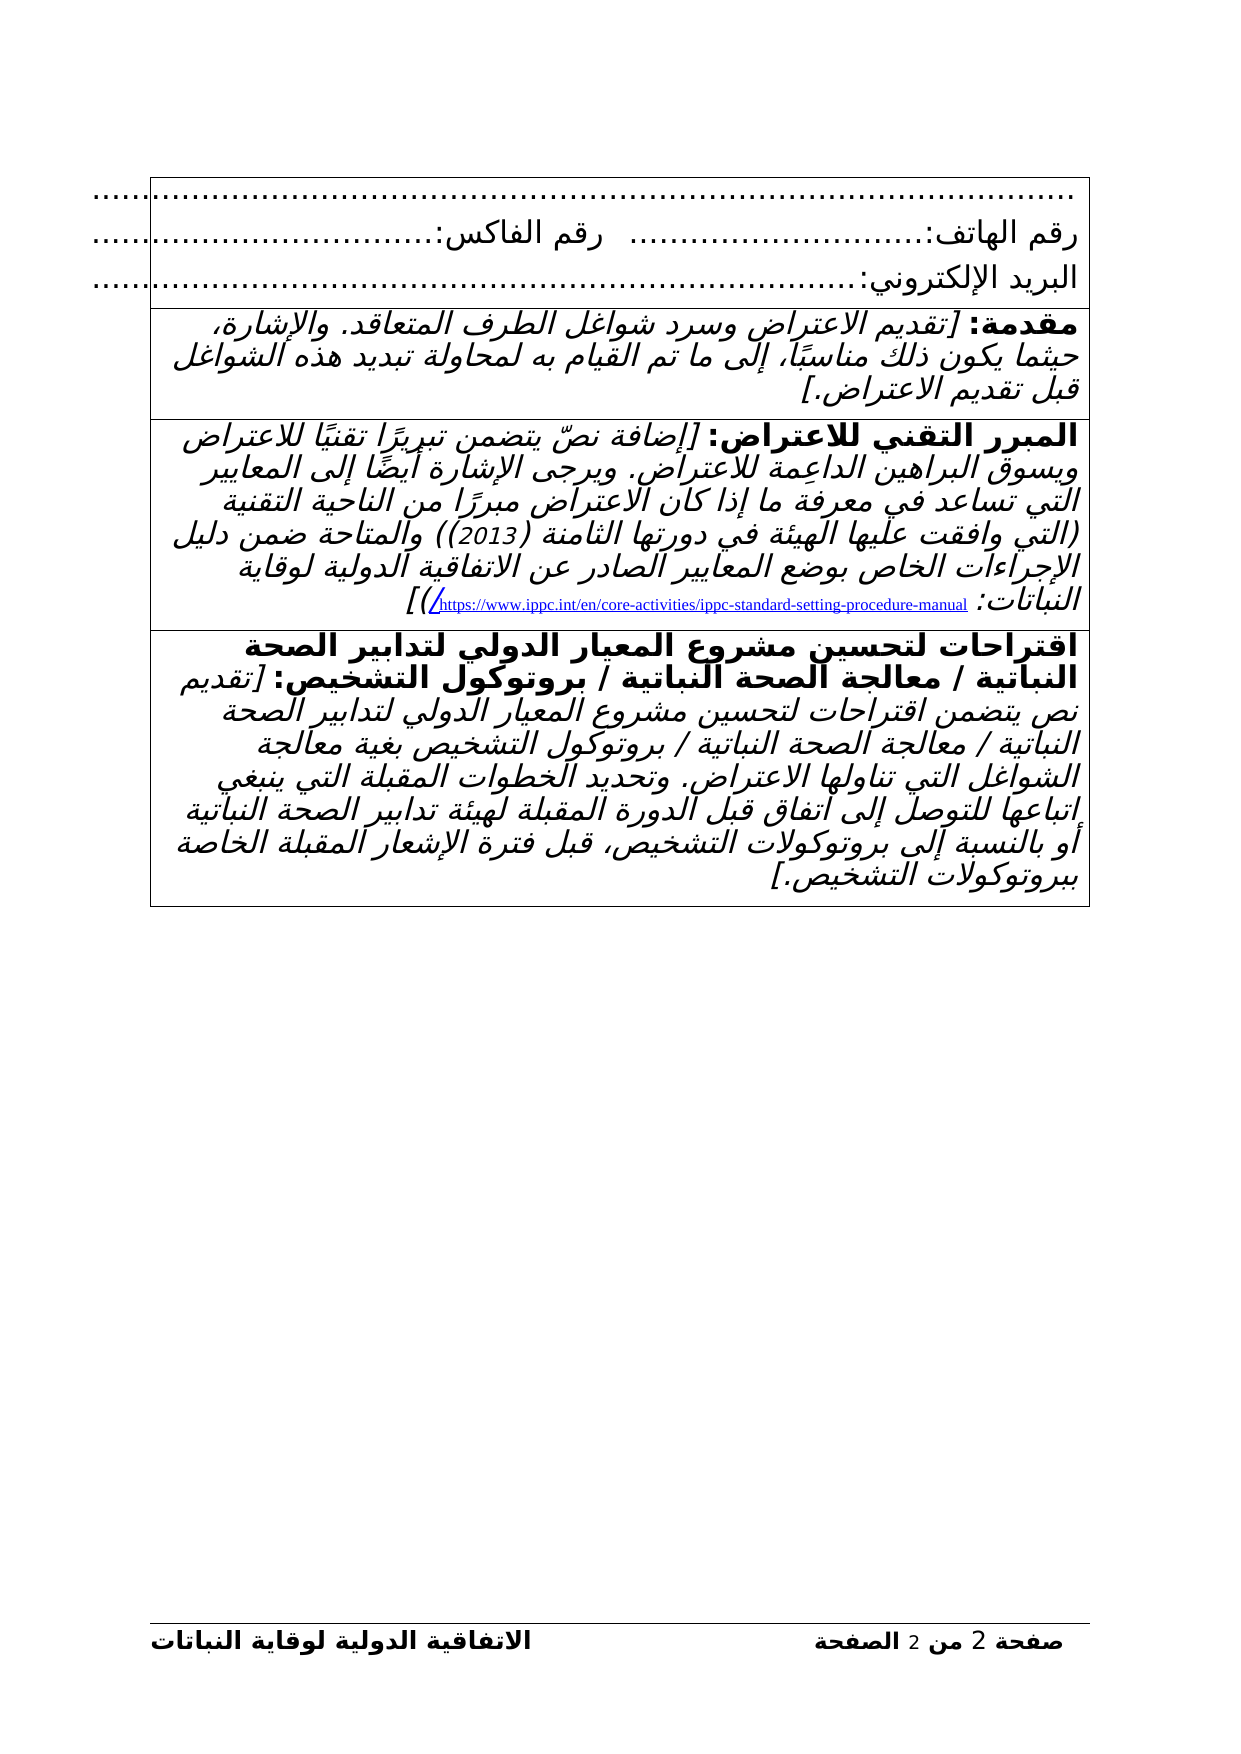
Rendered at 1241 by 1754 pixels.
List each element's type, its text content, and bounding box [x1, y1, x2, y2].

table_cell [151, 178, 1089, 307]
table_cell اقتراحات لتحسين مشروع المعيار الدولي لتدابير الصحة النباتية / معالجة الصحة النباتية / بروتوكول التشخيص: [تقديم نص يتضمن اقتراحات لتحسين مشروع المعيار الدولي لتدابير الصحة النباتية / معالجة الصحة النباتية / بروتوكول التشخيص بغية معالجة الشواغل التي تناولها الاعتراض. وتحديد الخطوات المقبلة التي ينبغي اتباعها للتوصل إلى اتفاق قبل الدورة المقبلة لهيئة تدابير الصحة النباتية أو بالنسبة إلى بروتوكولات التشخيص، قبل فترة الإشعار المقبلة الخاصة ببروتوكولات التشخيص.] [151, 631, 1089, 906]
table_cell مقدمة: [تقديم الاعتراض وسرد شواغل الطرف المتعاقد. والإشارة، حيثما يكون ذلك مناسبًا، إلى ما تم القيام به لمحاولة تبديد هذه الشواغل قبل تقديم الاعتراض.] [151, 309, 1089, 419]
table_cell المبرر التقني للاعتراض: [إضافة نصّ يتضمن تبريرًا تقنيًا للاعتراض ويسوق البراهين الداعِمة للاعتراض. ويرجى الإشارة أيضًا إلى المعايير التي تساعد في معرفة ما إذا كان الاعتراض مبررًا من الناحية التقنية (التي وافقت عليها الهيئة في دورتها الثامنة (2013)) والمتاحة ضمن دليل الإجراءات الخاص بوضع المعايير الصادر عن الاتفاقية الدولية لوقاية النباتات: https://www.ippc.int/en/core-activities/ippc-standard-setting-procedure-manual/)] [151, 420, 1089, 630]
